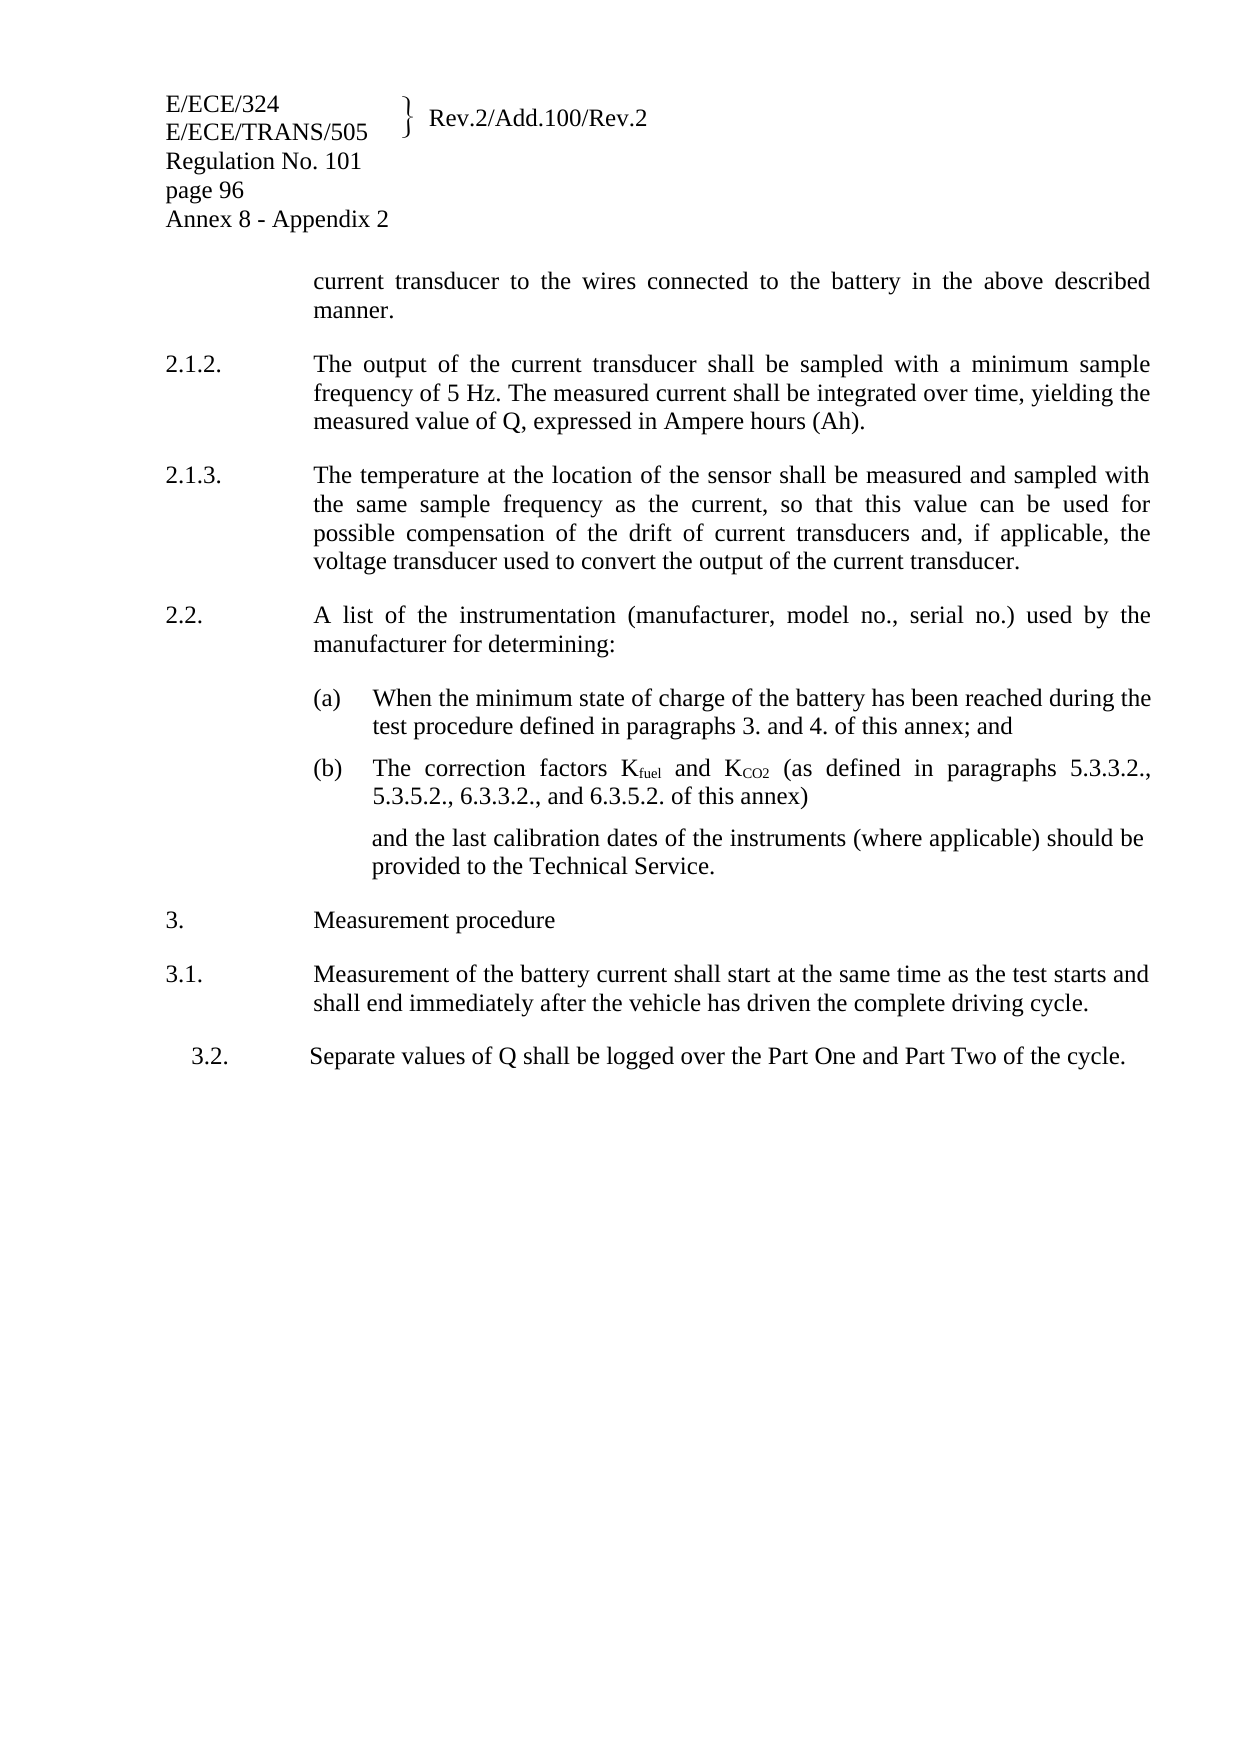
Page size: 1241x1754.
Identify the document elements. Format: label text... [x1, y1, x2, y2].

title and the last calibration dates of the instruments (where applicable) should be provided to the Technical Service. [165, 823, 1152, 880]
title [165, 266, 1152, 324]
title 3.1. Measurement of the battery current shall start at the same time as the test starts and shall end immediately after the vehicle has driven the complete driving cycle. [165, 959, 1152, 1016]
title (b) The correction factors Kfuel and KCO2 (as defined in paragraphs 5.3.3.2., 5.3.5.2., 6.3.3.2., and 6.3.5.2. of this annex) [313, 753, 1152, 810]
title 2.1.3. The temperature at the location of the sensor shall be measured and sampled with the same sample frequency as the current, so that this value can be used for possible compensation of the drift of current transducers and, if applicable, the voltage transducer used to convert the output of the current transducer. [165, 460, 1152, 575]
text 3.2. Separate values of Q shall be logged over the Part One and Part Two of the cycle. [165, 1041, 1152, 1070]
title 2.1.2. The output of the current transducer shall be sampled with a minimum sample frequency of 5 Hz. The measured current shall be integrated over time, yielding the measured value of Q, expressed in Ampere hours (Ah). [165, 349, 1152, 435]
title 2.2. A list of the instrumentation (manufacturer, model no., serial no.) used by the manufacturer for determining: [165, 600, 1152, 658]
title (a) When the minimum state of charge of the battery has been reached during the test procedure defined in paragraphs 3. and 4. of this annex; and [313, 683, 1152, 740]
title 3. Measurement procedure [165, 905, 1152, 934]
